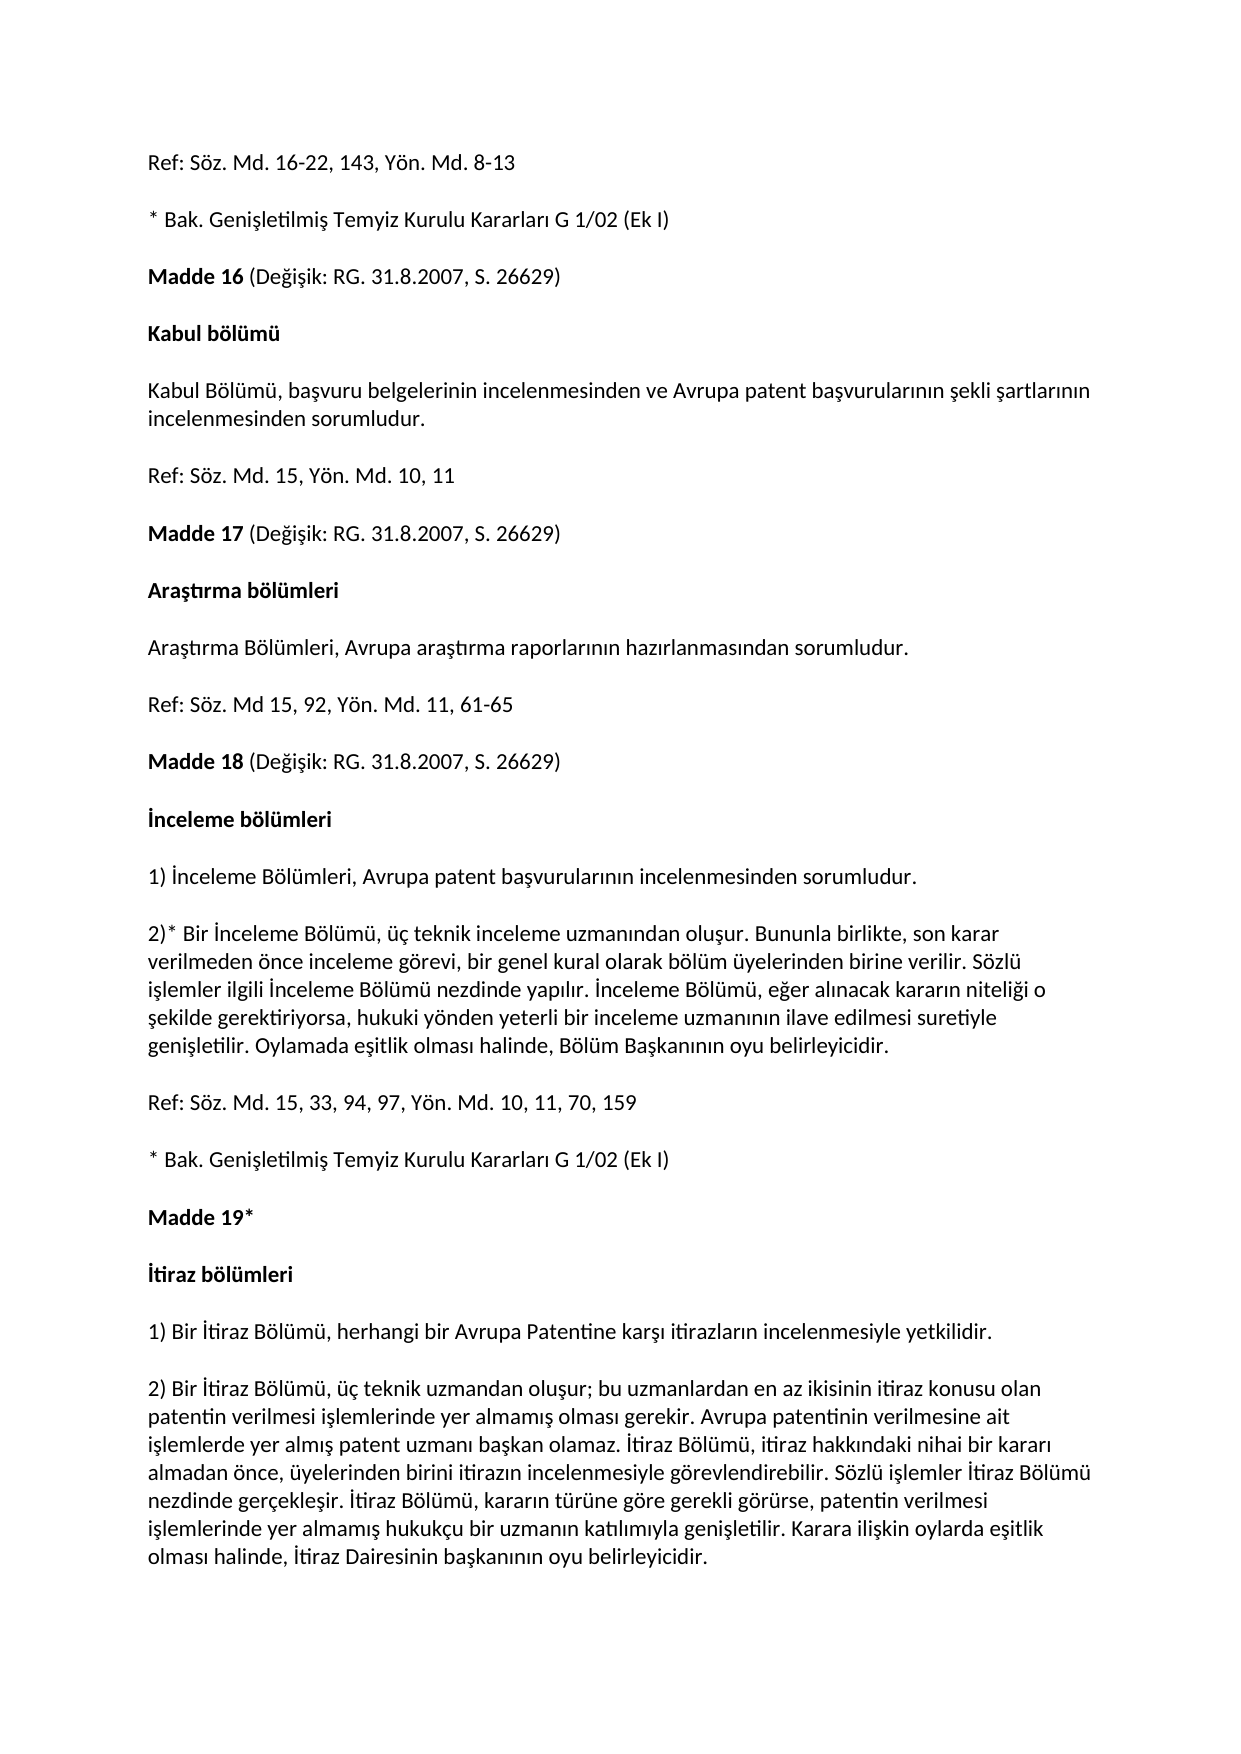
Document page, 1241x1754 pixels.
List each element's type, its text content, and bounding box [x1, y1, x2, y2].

text Madde 17 (Değişik: RG. 31.8.2007, S. 26629) [148, 519, 1093, 547]
text Madde 16 (Değişik: RG. 31.8.2007, S. 26629) [148, 262, 1093, 290]
text 1) Bir İtiraz Bölümü, herhangi bir Avrupa Patentine karşı itirazların incelenmesiyle yetkilidir. [148, 1317, 1093, 1345]
text İnceleme bölümleri [148, 805, 1093, 833]
text İtiraz bölümleri [148, 1260, 1093, 1288]
text 1) İnceleme Bölümleri, Avrupa patent başvurularının incelenmesinden sorumludur. [148, 862, 1093, 890]
text Kabul bölümü [148, 319, 1093, 347]
text 2) Bir İtiraz Bölümü, üç teknik uzmandan oluşur; bu uzmanlardan en az ikisinin itiraz konusu olan patentin verilmesi işlemlerinde yer almamış olması gerekir. Avrupa patentinin verilmesine ait işlemlerde yer almış patent uzmanı başkan olamaz. İtiraz Bölümü, itiraz hakkındaki nihai bir kararı almadan önce, üyelerinden birini itirazın incelenmesiyle görevlendirebilir. Sözlü işlemler İtiraz Bölümü nezdinde gerçekleşir. İtiraz Bölümü, kararın türüne göre gerekli görürse, patentin verilmesi işlemlerinde yer almamış hukukçu bir uzmanın katılımıyla genişletilir. Karara ilişkin oylarda eşitlik olması halinde, İtiraz Dairesinin başkanının oyu belirleyicidir. [148, 1374, 1093, 1570]
text Kabul Bölümü, başvuru belgelerinin incelenmesinden ve Avrupa patent başvurularının şekli şartlarının incelenmesinden sorumludur. [148, 376, 1093, 432]
text Madde 18 (Değişik: RG. 31.8.2007, S. 26629) [148, 747, 1093, 776]
text * Bak. Genişletilmiş Temyiz Kurulu Kararları G 1/02 (Ek I) [148, 1146, 1093, 1173]
text Araştırma Bölümleri, Avrupa araştırma raporlarının hazırlanmasından sorumludur. [148, 633, 1093, 661]
text 2)* Bir İnceleme Bölümü, üç teknik inceleme uzmanından oluşur. Bununla birlikte, son karar verilmeden önce inceleme görevi, bir genel kural olarak bölüm üyelerinden birine verilir. Sözlü işlemler ilgili İnceleme Bölümü nezdinde yapılır. İnceleme Bölümü, eğer alınacak kararın niteliği o şekilde gerektiriyorsa, hukuki yönden yeterli bir inceleme uzmanının ilave edilmesi suretiyle genişletilir. Oylamada eşitlik olması halinde, Bölüm Başkanının oyu belirleyicidir. [148, 919, 1093, 1059]
text Ref: Söz. Md 15, 92, Yön. Md. 11, 61-65 [148, 690, 1093, 718]
text Ref: Söz. Md. 15, Yön. Md. 10, 11 [148, 462, 1093, 489]
text Araştırma bölümleri [148, 576, 1093, 604]
text Madde 19* [148, 1203, 1093, 1231]
text Ref: Söz. Md. 15, 33, 94, 97, Yön. Md. 10, 11, 70, 159 [148, 1088, 1093, 1116]
text * Bak. Genişletilmiş Temyiz Kurulu Kararları G 1/02 (Ek I) [148, 205, 1093, 233]
text Ref: Söz. Md. 16-22, 143, Yön. Md. 8-13 [148, 148, 1093, 176]
